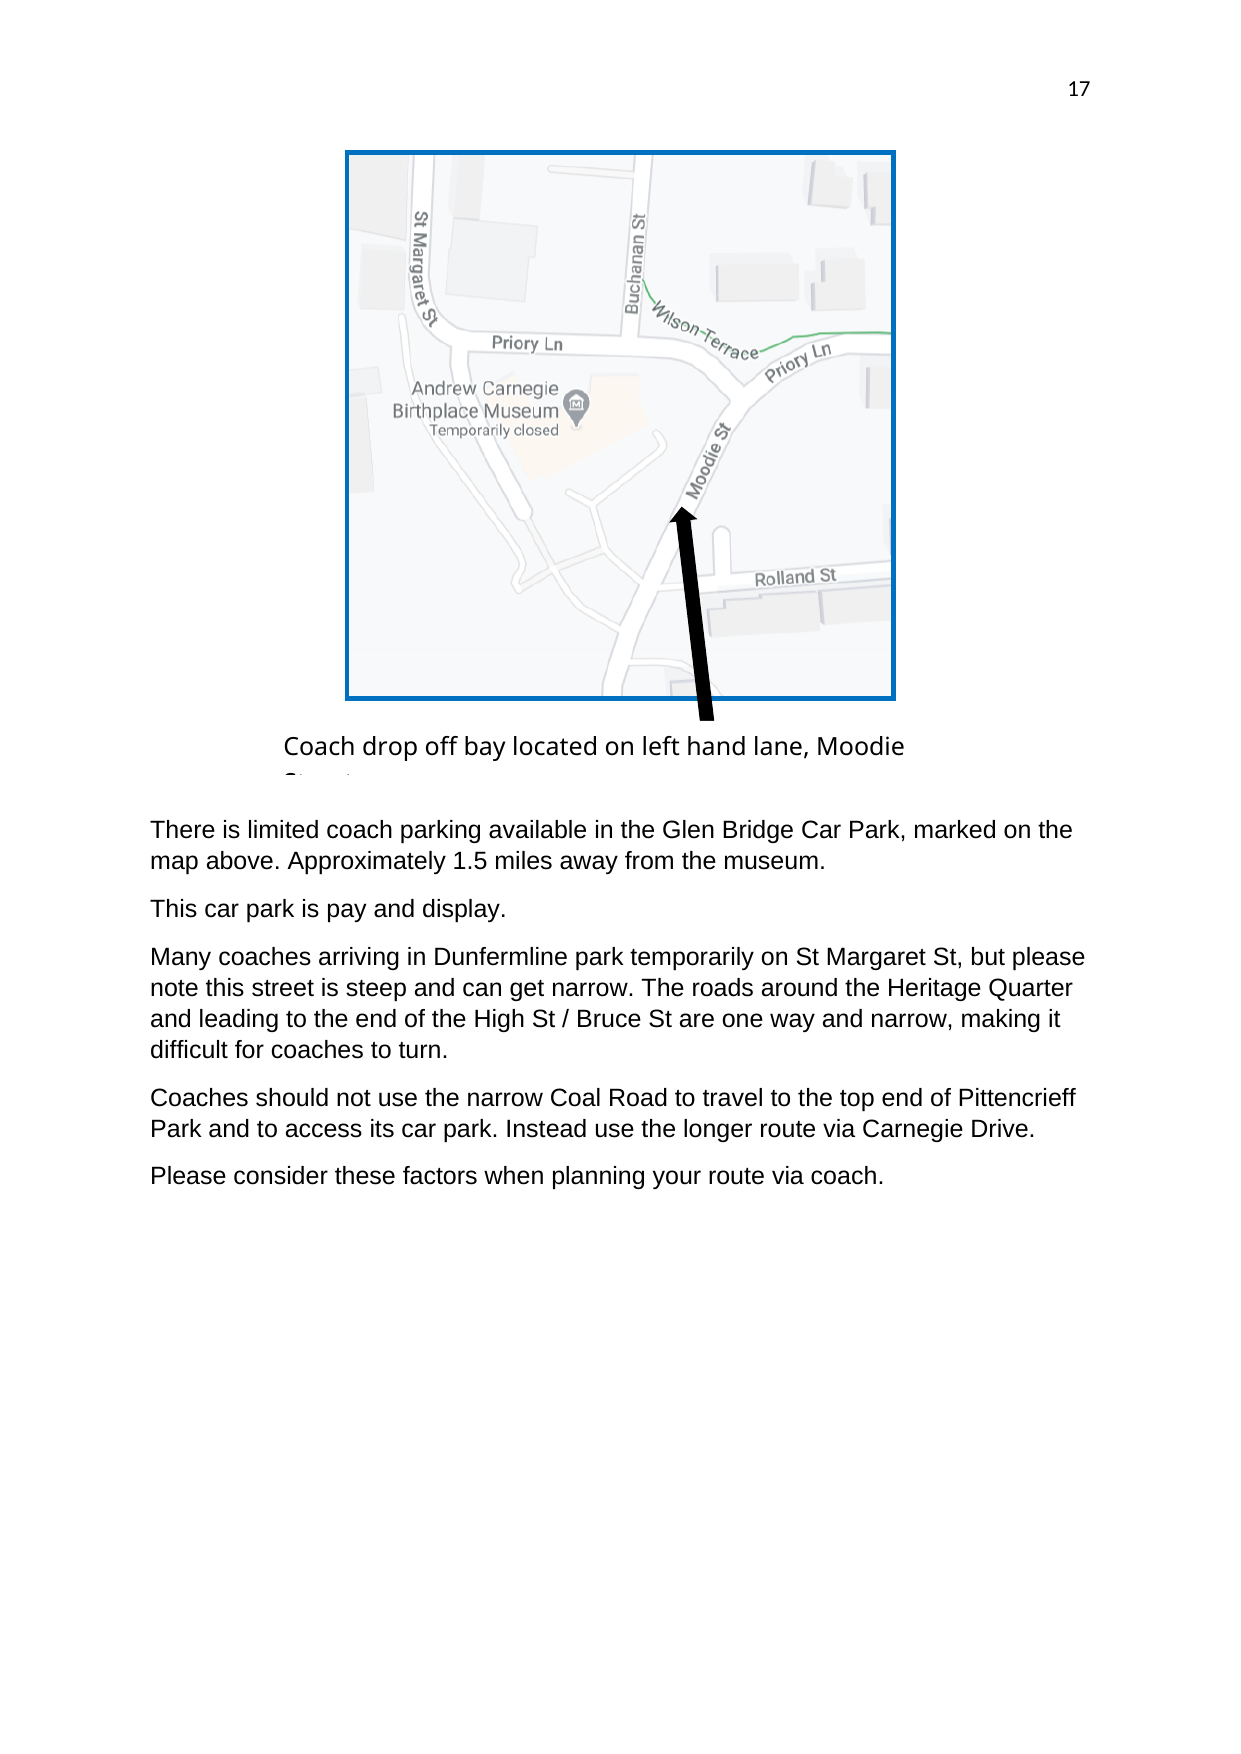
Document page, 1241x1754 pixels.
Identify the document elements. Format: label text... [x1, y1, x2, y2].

text Please consider these factors when planning your route via coach. [150, 1161, 1090, 1190]
text There is limited coach parking available in the Glen Bridge Car Park, marked on the map above. Approximately 1.5 miles away from the museum. [150, 815, 1090, 875]
picture [349, 155, 891, 696]
text Coaches should not use the narrow Coal Road to travel to the top end of Pittencrieff Park and to access its car park. Instead use the longer route via Carnegie Drive. [150, 1083, 1090, 1142]
text This car park is pay and display. [150, 894, 1090, 923]
text Many coaches arriving in Dunfermline park temporarily on St Margaret St, but please note this street is steep and can get narrow. The roads around the Heritage Quarter and leading to the end of the High St / Bruce St are one way and narrow, making it difficult for coaches to turn. [150, 942, 1090, 1064]
